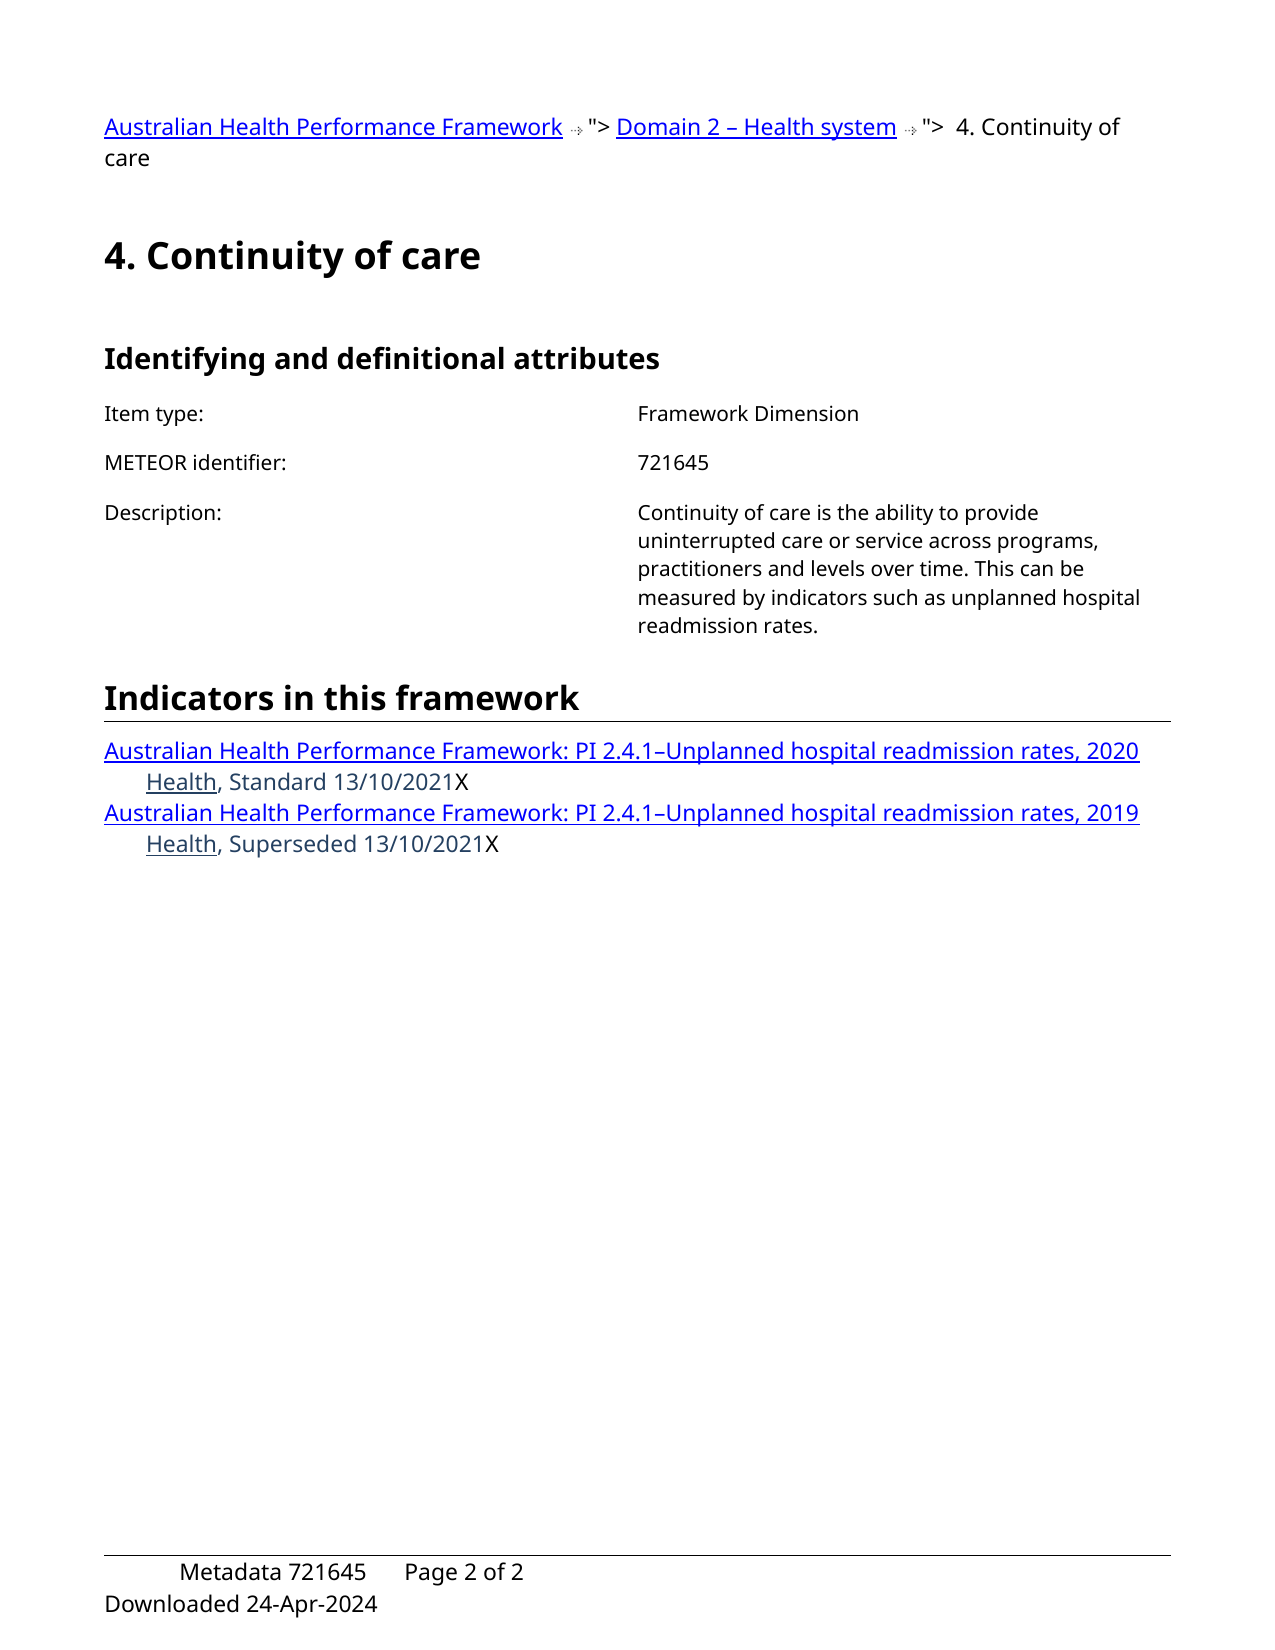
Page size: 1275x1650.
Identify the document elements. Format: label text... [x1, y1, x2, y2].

table_cell Continuity of care is the ability to provide uninterrupted care or service across programs, practitioners and levels over time. This can be measured by indicators such as unplanned hospital readmission rates. [626, 487, 1159, 650]
text Australian Health Performance Framework "> Domain 2 – Health system "> 4. Continuity of care [104, 110, 1171, 204]
table_cell Item type: [93, 389, 626, 438]
table_cell Framework Dimension [626, 389, 1159, 438]
table_cell 721645 [626, 438, 1159, 487]
subtitle 4​. Continuity of care [104, 229, 1171, 280]
table_cell Description: [93, 487, 626, 650]
table_header Identifying and definitional attributes [93, 293, 1159, 389]
subtitle Indicators in this framework [104, 675, 1171, 721]
table_cell METEOR identifier: [93, 438, 626, 487]
